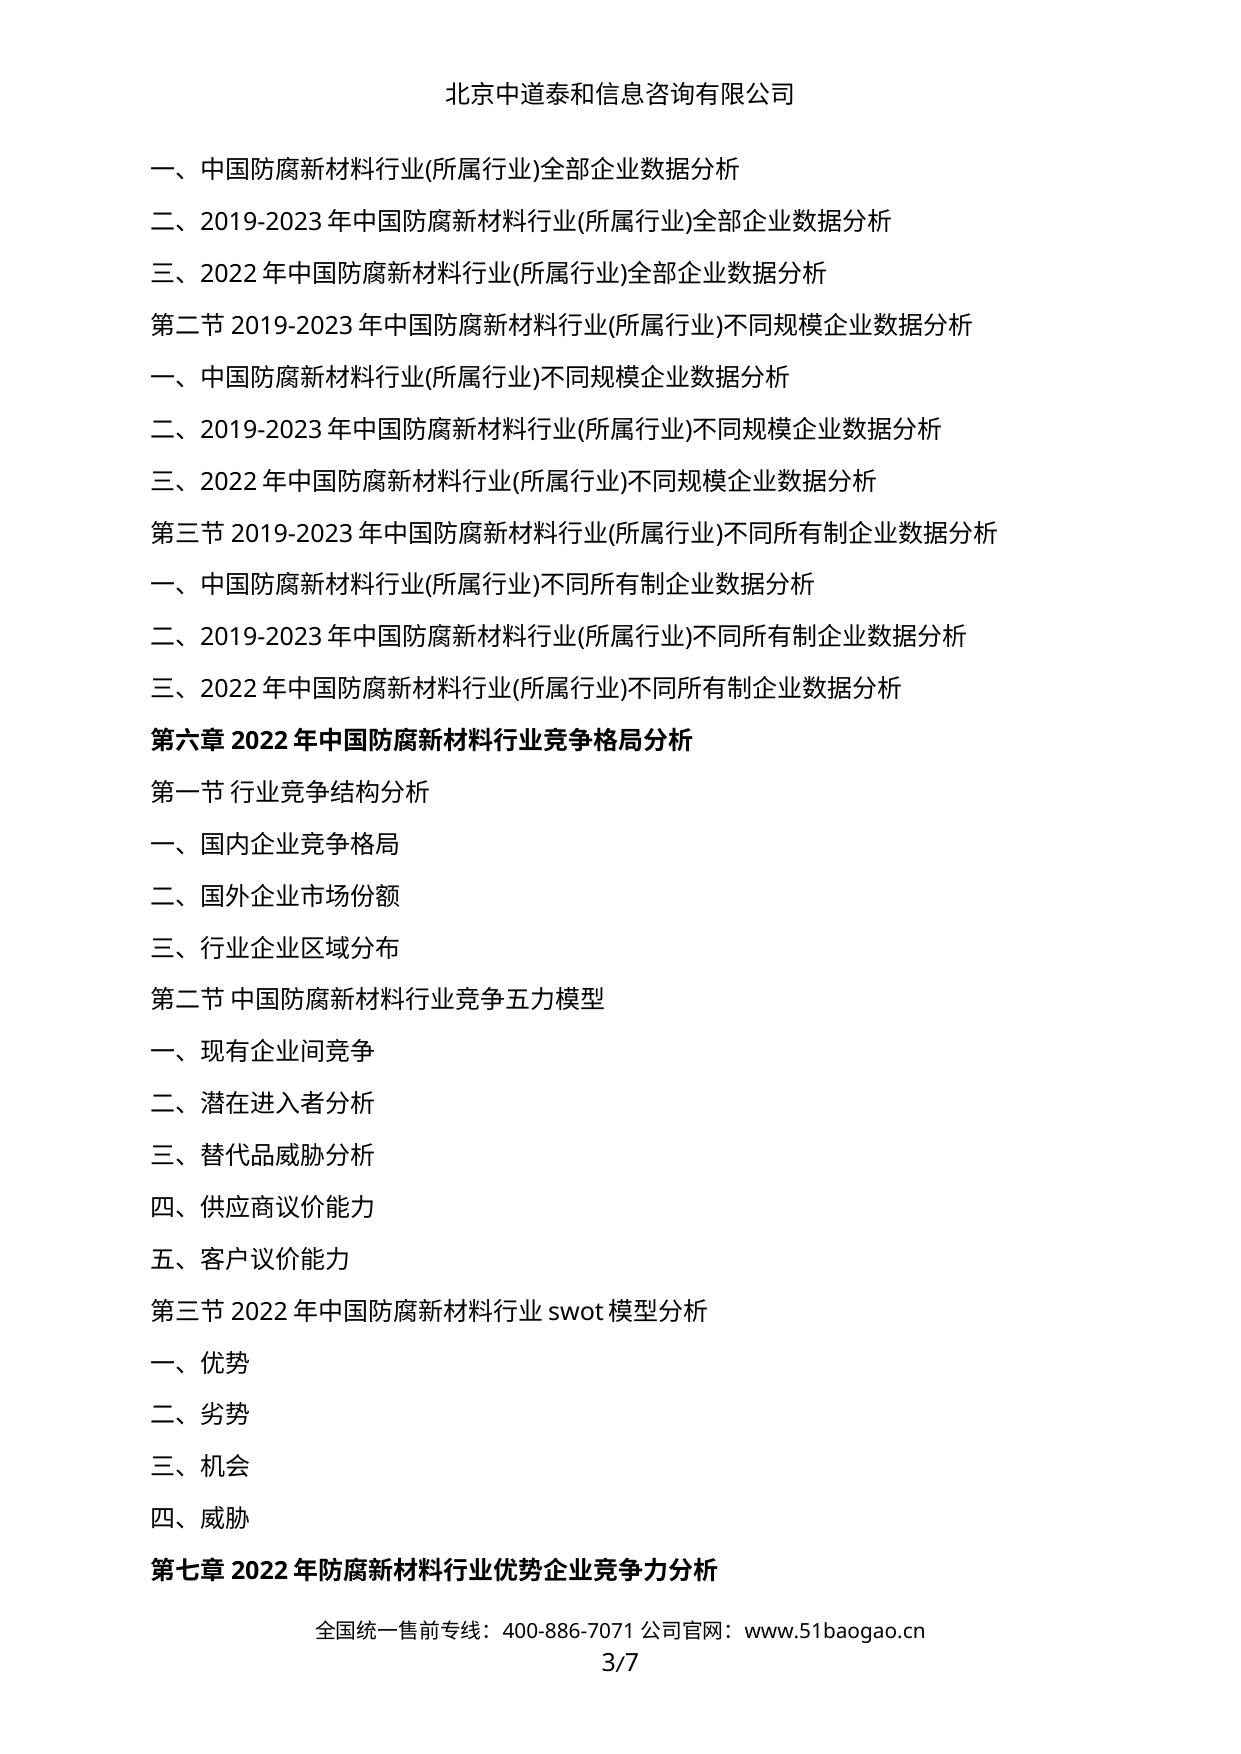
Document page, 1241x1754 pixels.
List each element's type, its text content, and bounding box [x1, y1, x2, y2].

text 第三节 2019-2023年中国防腐新材料行业(所属行业)不同所有制企业数据分析 [150, 513, 1090, 549]
text 二、劣势 [150, 1395, 1090, 1431]
text 三、2022年中国防腐新材料行业(所属行业)不同所有制企业数据分析 [150, 669, 1090, 705]
text 三、替代品威胁分析 [150, 1136, 1090, 1172]
text 一、中国防腐新材料行业(所属行业)不同规模企业数据分析 [150, 357, 1090, 394]
text 五、客户议价能力 [150, 1239, 1090, 1276]
text 三、2022年中国防腐新材料行业(所属行业)全部企业数据分析 [150, 254, 1090, 290]
text 二、国外企业市场份额 [150, 876, 1090, 912]
text 第七章 2022年防腐新材料行业优势企业竞争力分析 [150, 1551, 1090, 1587]
text 四、供应商议价能力 [150, 1187, 1090, 1224]
text 三、2022年中国防腐新材料行业(所属行业)不同规模企业数据分析 [150, 461, 1090, 497]
text 一、中国防腐新材料行业(所属行业)不同所有制企业数据分析 [150, 565, 1090, 601]
text 二、2019-2023年中国防腐新材料行业(所属行业)不同所有制企业数据分析 [150, 617, 1090, 653]
text 第三节 2022年中国防腐新材料行业swot模型分析 [150, 1291, 1090, 1327]
text 第一节 行业竞争结构分析 [150, 772, 1090, 809]
text 第二节 中国防腐新材料行业竞争五力模型 [150, 980, 1090, 1016]
text 三、行业企业区域分布 [150, 928, 1090, 964]
text 一、优势 [150, 1343, 1090, 1379]
text 二、潜在进入者分析 [150, 1084, 1090, 1120]
text 第二节 2019-2023年中国防腐新材料行业(所属行业)不同规模企业数据分析 [150, 306, 1090, 342]
text 一、国内企业竞争格局 [150, 824, 1090, 861]
text 一、中国防腐新材料行业(所属行业)全部企业数据分析 [150, 150, 1090, 186]
text 第六章 2022年中国防腐新材料行业竞争格局分析 [150, 721, 1090, 757]
text 三、机会 [150, 1447, 1090, 1483]
text 二、2019-2023年中国防腐新材料行业(所属行业)全部企业数据分析 [150, 202, 1090, 238]
text 一、现有企业间竞争 [150, 1032, 1090, 1068]
text 二、2019-2023年中国防腐新材料行业(所属行业)不同规模企业数据分析 [150, 409, 1090, 446]
text 四、威胁 [150, 1499, 1090, 1535]
